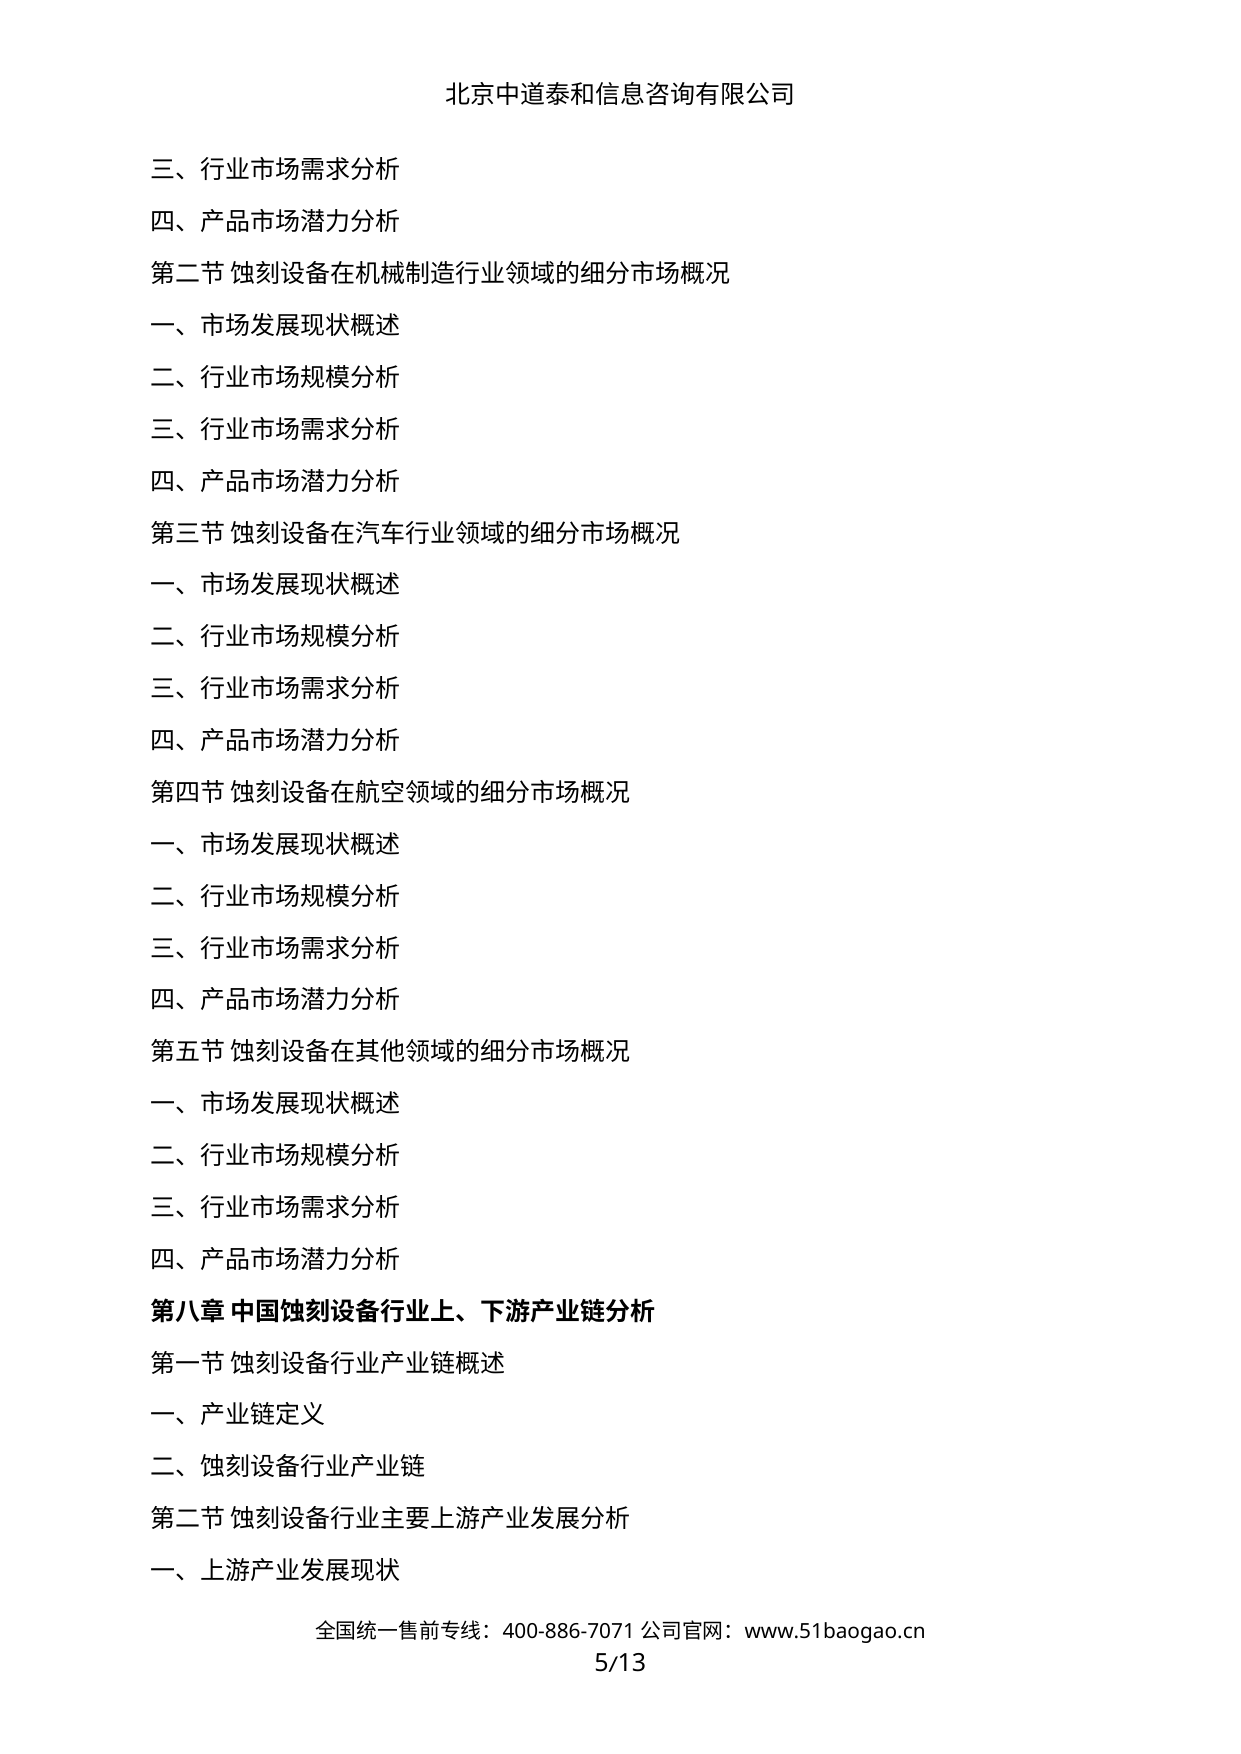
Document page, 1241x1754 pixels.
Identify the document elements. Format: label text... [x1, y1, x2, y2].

text 二、蚀刻设备行业产业链 [150, 1447, 1090, 1483]
text 第二节 蚀刻设备在机械制造行业领域的细分市场概况 [150, 254, 1090, 290]
text 第四节 蚀刻设备在航空领域的细分市场概况 [150, 772, 1090, 809]
text 四、产品市场潜力分析 [150, 980, 1090, 1016]
text 第八章 中国蚀刻设备行业上、下游产业链分析 [150, 1291, 1090, 1327]
text 一、市场发展现状概述 [150, 824, 1090, 861]
text 二、行业市场规模分析 [150, 617, 1090, 653]
text 三、行业市场需求分析 [150, 150, 1090, 186]
text 三、行业市场需求分析 [150, 409, 1090, 446]
text 四、产品市场潜力分析 [150, 721, 1090, 757]
text 一、市场发展现状概述 [150, 565, 1090, 601]
text 二、行业市场规模分析 [150, 1136, 1090, 1172]
text 第三节 蚀刻设备在汽车行业领域的细分市场概况 [150, 513, 1090, 549]
text 四、产品市场潜力分析 [150, 461, 1090, 497]
text 三、行业市场需求分析 [150, 669, 1090, 705]
text 第二节 蚀刻设备行业主要上游产业发展分析 [150, 1499, 1090, 1535]
text 一、市场发展现状概述 [150, 1084, 1090, 1120]
text 四、产品市场潜力分析 [150, 202, 1090, 238]
text 四、产品市场潜力分析 [150, 1239, 1090, 1276]
text 三、行业市场需求分析 [150, 928, 1090, 964]
text 一、市场发展现状概述 [150, 306, 1090, 342]
text 二、行业市场规模分析 [150, 876, 1090, 912]
text 二、行业市场规模分析 [150, 357, 1090, 394]
text 三、行业市场需求分析 [150, 1187, 1090, 1224]
text 第五节 蚀刻设备在其他领域的细分市场概况 [150, 1032, 1090, 1068]
text 一、上游产业发展现状 [150, 1551, 1090, 1587]
text 第一节 蚀刻设备行业产业链概述 [150, 1343, 1090, 1379]
text 一、产业链定义 [150, 1395, 1090, 1431]
